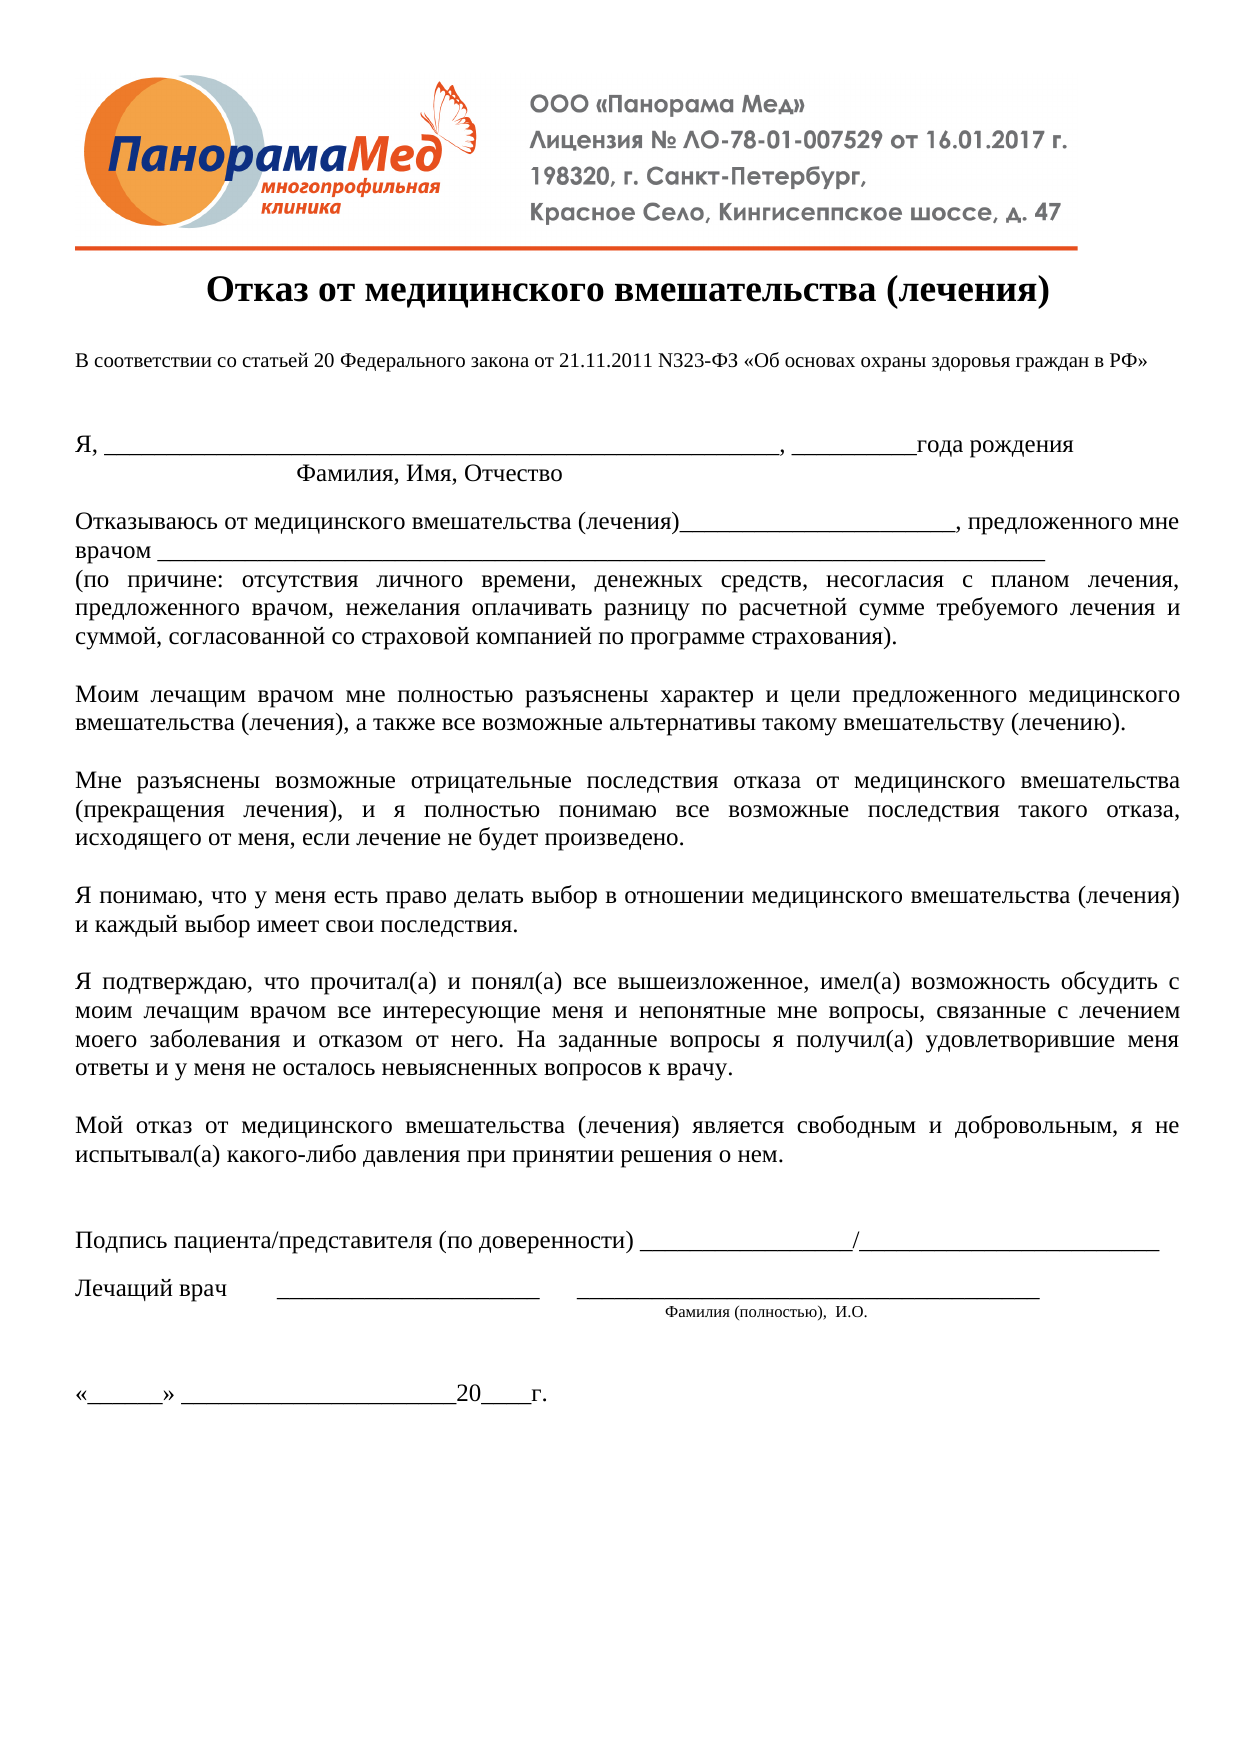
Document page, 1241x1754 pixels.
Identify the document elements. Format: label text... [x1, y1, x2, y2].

text «______» ______________________20____г. [75, 1378, 1181, 1407]
text Я подтверждаю, что прочитал(а) и понял(а) все вышеизложенное, имел(а) возможность обсудить с моим лечащим врачом все интересующие меня и непонятные мне вопросы, связанные с лечением моего заболевания и отказом от него. На заданные вопросы я получил(а) удовлетворившие меня ответы и у меня не осталось невыясненных вопросов к врачу. [75, 966, 1181, 1081]
text Мой отказ от медицинского вмешательства (лечения) является свободным и добровольным, я не испытывал(а) какого-либо давления при принятии решения о нем. [75, 1110, 1181, 1167]
text Отказ от медицинского вмешательства (лечения) [75, 267, 1181, 310]
text Фамилия (полностью), И.О. [75, 1302, 1181, 1321]
text Подпись пациента/представителя (по доверенности) _________________/________________________ [75, 1225, 1181, 1254]
text Мне разъяснены возможные отрицательные последствия отказа от медицинского вмешательства (прекращения лечения), и я полностью понимаю все возможные последствия такого отказа, исходящего от меня, если лечение не будет произведено. [75, 765, 1181, 851]
text В соответствии со статьей 20 Федерального закона от 21.11.2011 N323-ФЗ «Об основах охраны здоровья граждан в РФ» [75, 348, 1181, 372]
text Фамилия, Имя, Отчество [75, 458, 1181, 487]
text Моим лечащим врачом мне полностью разъяснены характер и цели предложенного медицинского вмешательства (лечения), а также все возможные альтернативы такому вмешательству (лечению). [75, 679, 1181, 736]
text Лечащий врач _____________________ _____________________________________ [75, 1273, 1181, 1302]
text (по причине: отсутствия личного времени, денежных средств, несогласия с планом лечения, предложенного врачом, нежелания оплачивать разницу по расчетной сумме требуемого лечения и суммой, согласованной со страховой компанией по программе страхования). [75, 564, 1181, 650]
text Я, ______________________________________________________, __________года рождения [75, 429, 1181, 458]
text Отказываюсь от медицинского вмешательства (лечения)______________________, предложенного мне [75, 506, 1181, 535]
text врачом _______________________________________________________________________ [75, 535, 1181, 564]
text Я понимаю, что у меня есть право делать выбор в отношении медицинского вмешательства (лечения) и каждый выбор имеет свои последствия. [75, 880, 1181, 937]
picture [75, 73, 1078, 253]
